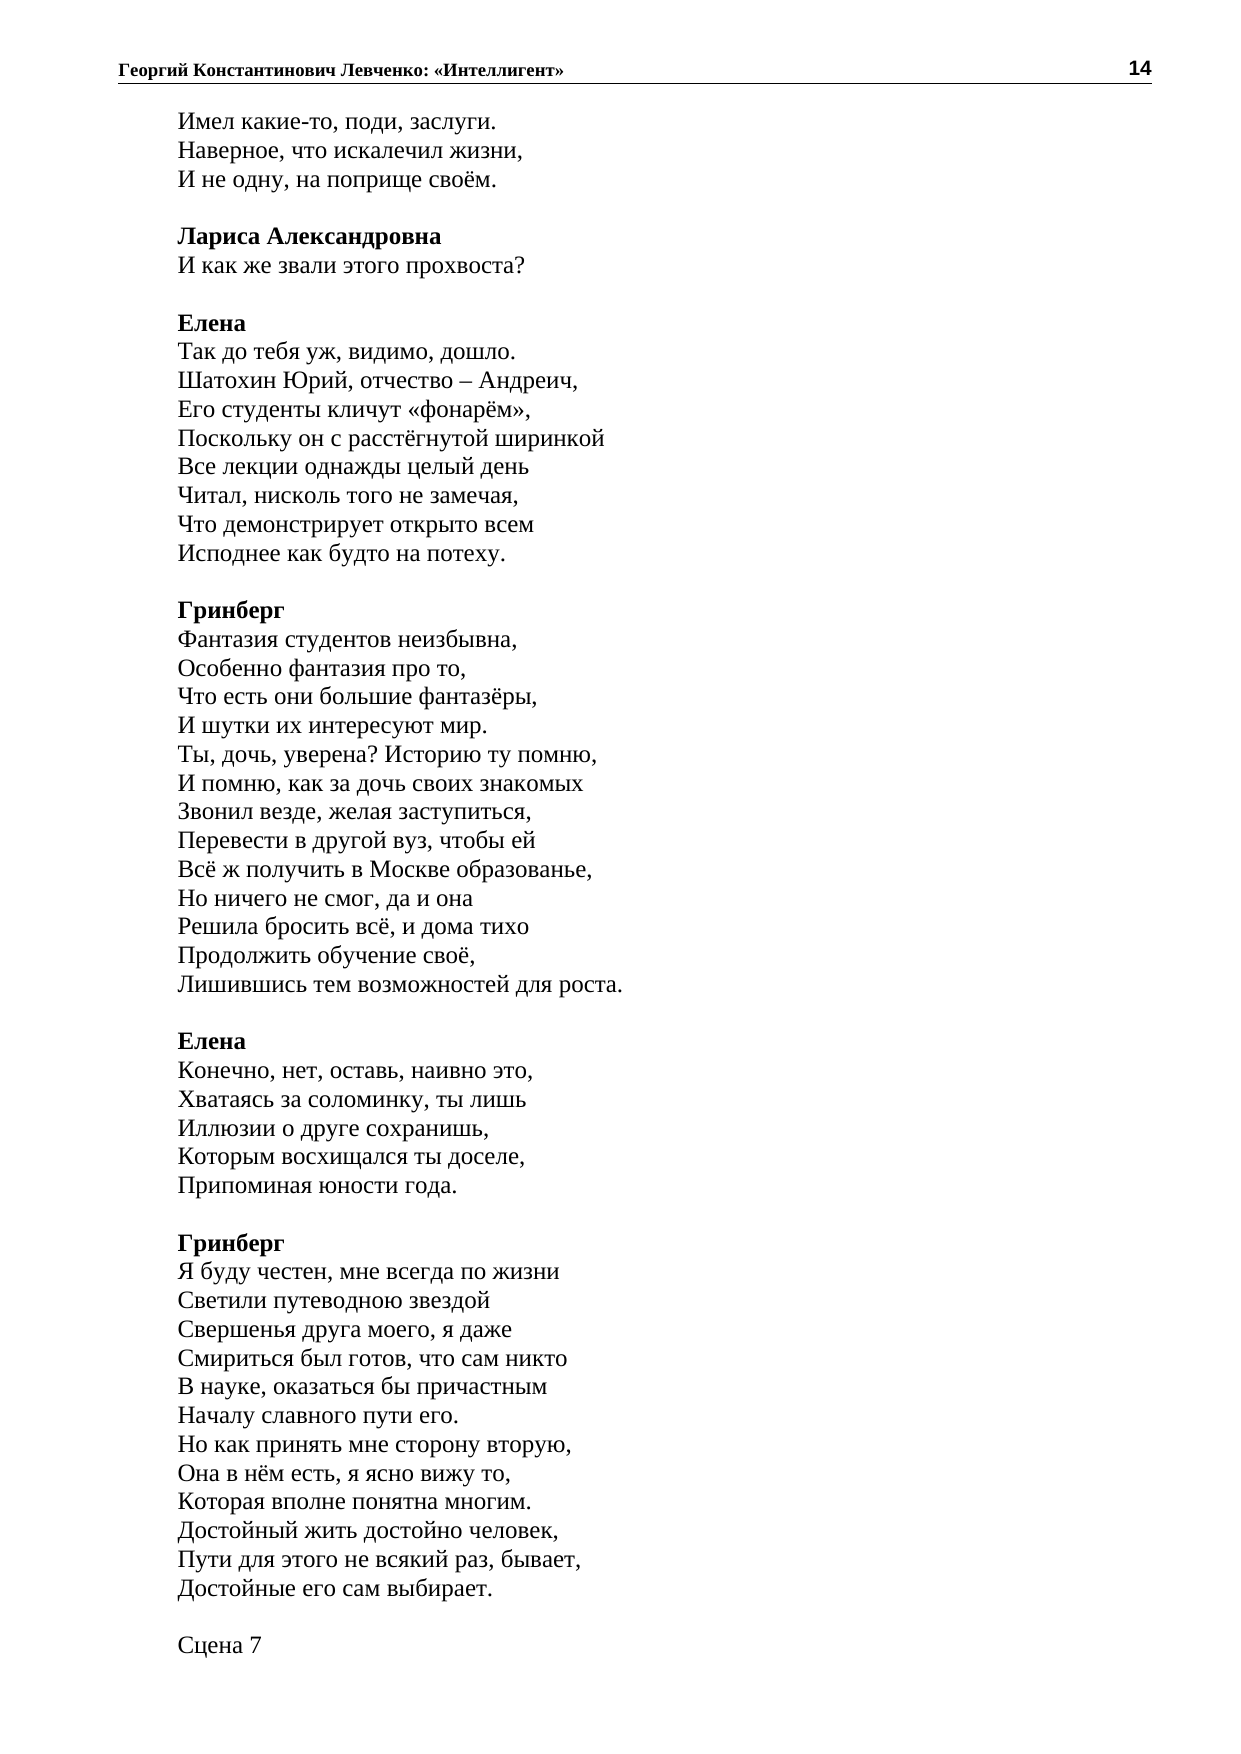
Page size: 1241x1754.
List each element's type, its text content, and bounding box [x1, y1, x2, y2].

text И не одну, на поприще своём. [118, 164, 1152, 193]
text Гринберг [118, 1228, 1152, 1256]
text В науке, оказаться бы причастным [118, 1371, 1152, 1400]
text Всё ж получить в Москве образованье, [118, 854, 1152, 883]
text Светили путеводною звездой [118, 1285, 1152, 1314]
text Иллюзии о друге сохранишь, [118, 1113, 1152, 1141]
text Елена [118, 1026, 1152, 1055]
text Так до тебя уж, видимо, дошло. [118, 336, 1152, 365]
text Елена [118, 308, 1152, 336]
text Пути для этого не всякий раз, бывает, [118, 1544, 1152, 1573]
text Которым восхищался ты доселе, [118, 1141, 1152, 1170]
text Началу славного пути его. [118, 1400, 1152, 1429]
text Фантазия студентов неизбывна, [118, 624, 1152, 653]
text Она в нём есть, я ясно вижу то, [118, 1458, 1152, 1486]
text Поскольку он с расстёгнутой ширинкой [118, 423, 1152, 451]
text Что демонстрирует открыто всем [118, 509, 1152, 538]
text Наверное, что искалечил жизни, [118, 135, 1152, 164]
text Лариса Александровна [118, 221, 1152, 250]
text Все лекции однажды целый день [118, 451, 1152, 480]
text Перевести в другой вуз, чтобы ей [118, 825, 1152, 854]
text Его студенты кличут «фонарём», [118, 394, 1152, 423]
text Исподнее как будто на потеху. [118, 538, 1152, 566]
text Шатохин Юрий, отчество – Андреич, [118, 365, 1152, 394]
text Продолжить обучение своё, [118, 940, 1152, 969]
text Конечно, нет, оставь, наивно это, [118, 1055, 1152, 1084]
text И как же звали этого прохвоста? [118, 250, 1152, 279]
text Лишившись тем возможностей для роста. [118, 969, 1152, 998]
text Звонил везде, желая заступиться, [118, 796, 1152, 825]
text И помню, как за дочь своих знакомых [118, 768, 1152, 796]
text Сцена 7 [118, 1630, 1152, 1659]
text Ты, дочь, уверена? Историю ту помню, [118, 739, 1152, 768]
text Смириться был готов, что сам никто [118, 1343, 1152, 1371]
text Достойный жить достойно человек, [118, 1515, 1152, 1544]
text И шутки их интересуют мир. [118, 710, 1152, 739]
text Читал, нисколь того не замечая, [118, 480, 1152, 509]
text Но как принять мне сторону вторую, [118, 1429, 1152, 1458]
text Но ничего не смог, да и она [118, 883, 1152, 911]
text Хватаясь за соломинку, ты лишь [118, 1084, 1152, 1113]
text Я буду честен, мне всегда по жизни [118, 1256, 1152, 1285]
text Которая вполне понятна многим. [118, 1486, 1152, 1515]
text Свершенья друга моего, я даже [118, 1314, 1152, 1343]
text Особенно фантазия про то, [118, 653, 1152, 681]
text Достойные его сам выбирает. [118, 1573, 1152, 1601]
text Решила бросить всё, и дома тихо [118, 911, 1152, 940]
text Что есть они большие фантазёры, [118, 681, 1152, 710]
text Гринберг [118, 595, 1152, 624]
text Имел какие-то, поди, заслуги. [118, 106, 1152, 135]
text Припоминая юности года. [118, 1170, 1152, 1199]
